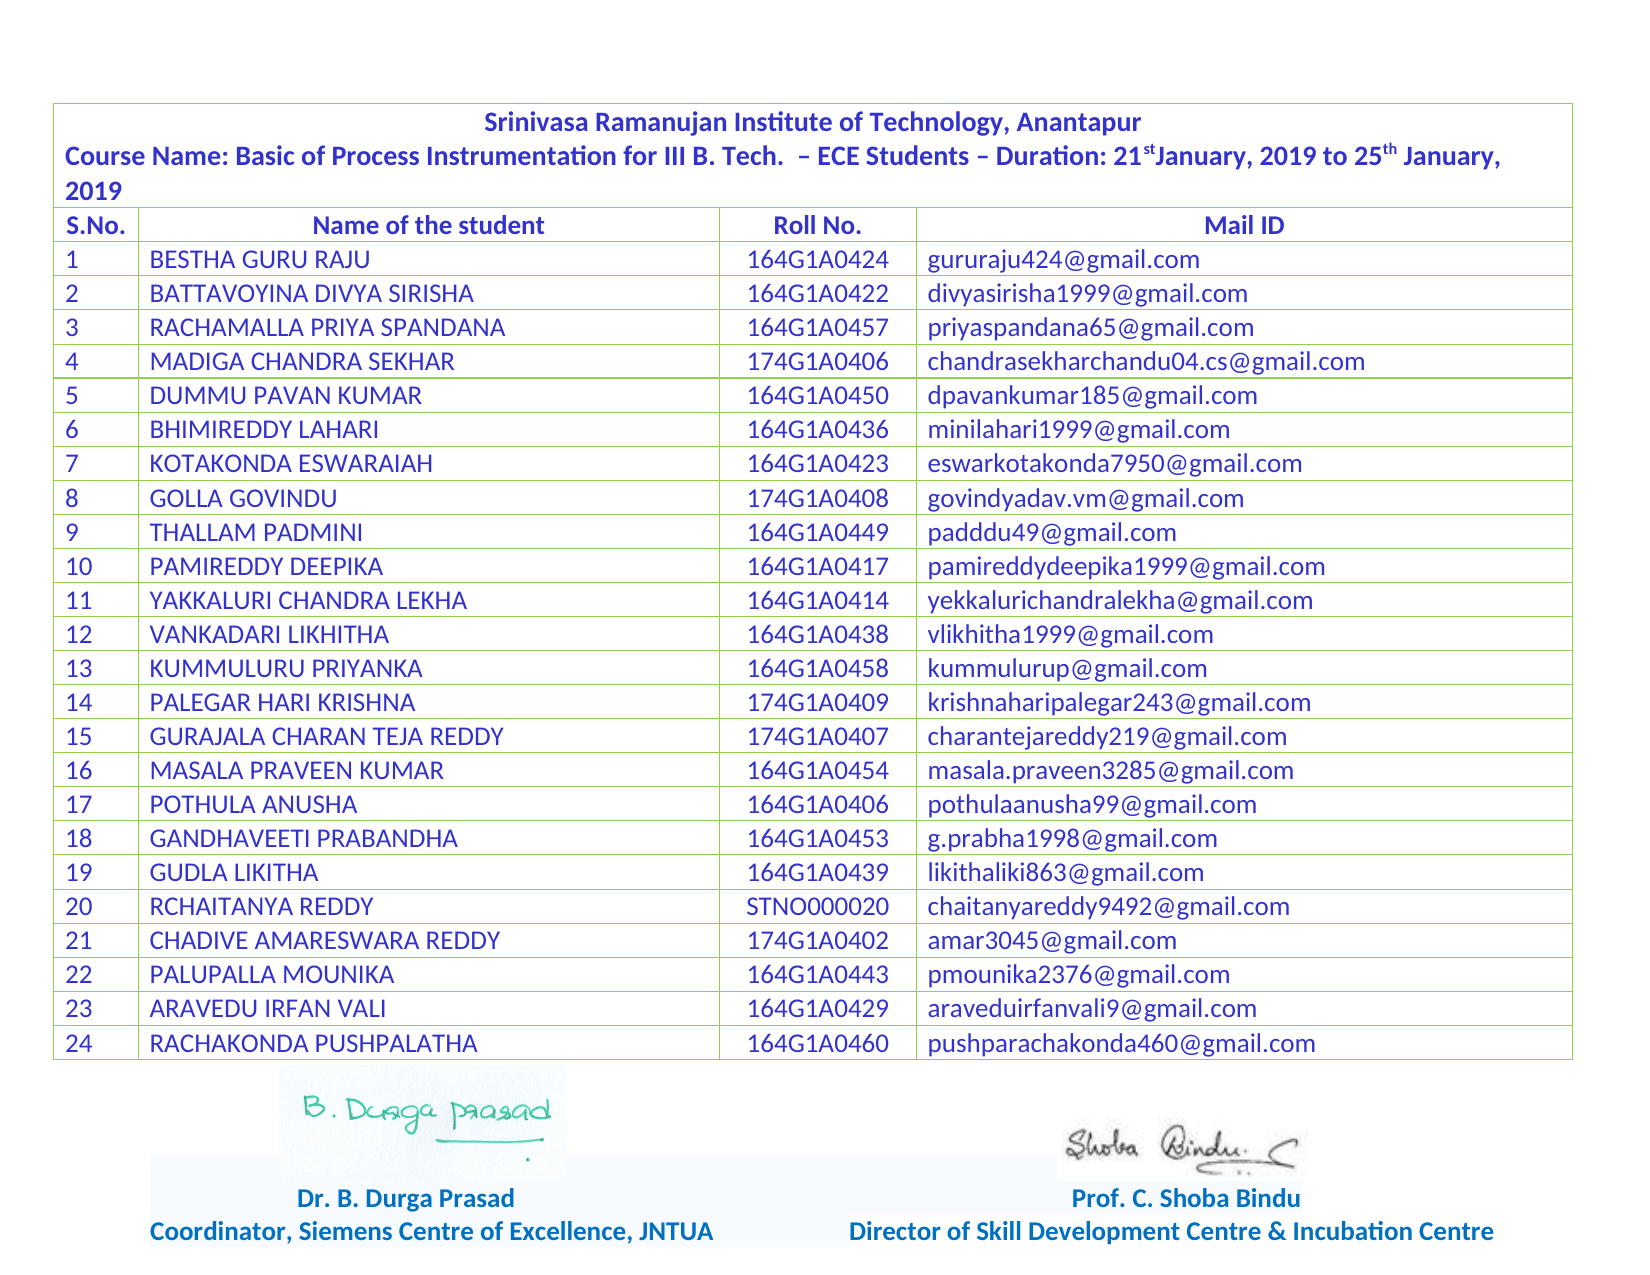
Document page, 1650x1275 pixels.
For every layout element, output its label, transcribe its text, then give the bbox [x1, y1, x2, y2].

table_cell 7 [54, 447, 138, 480]
table_cell 174G1A0406 [720, 345, 916, 377]
table_cell 164G1A0457 [720, 310, 916, 343]
table_cell RACHAMALLA PRIYA SPANDANA [139, 310, 719, 343]
table_cell 22 [54, 958, 138, 991]
table_cell 164G1A0453 [720, 821, 916, 854]
table_cell PALEGAR HARI KRISHNA [139, 685, 719, 718]
table_cell MADIGA CHANDRA SEKHAR [139, 345, 719, 377]
table_cell pothulaanusha99@gmail.com [917, 787, 1572, 820]
table_cell 16 [54, 753, 138, 786]
table_cell THALLAM PADMINI [139, 515, 719, 548]
table_cell 164G1A0439 [720, 855, 916, 888]
table_cell dpavankumar185@gmail.com [917, 379, 1572, 412]
table_cell KOTAKONDA ESWARAIAH [139, 447, 719, 480]
table_cell 15 [54, 719, 138, 752]
table_cell 164G1A0450 [720, 379, 916, 412]
table_cell masala.praveen3285@gmail.com [917, 753, 1572, 786]
table_cell 164G1A0449 [720, 515, 916, 548]
table_cell CHADIVE AMARESWARA REDDY [139, 924, 719, 957]
table_cell 3 [54, 310, 138, 343]
table_cell minilahari1999@gmail.com [917, 413, 1572, 446]
table_cell GURAJALA CHARAN TEJA REDDY [139, 719, 719, 752]
table_cell BHIMIREDDY LAHARI [139, 413, 719, 446]
table_cell kummulurup@gmail.com [917, 651, 1572, 684]
table_cell 174G1A0409 [720, 685, 916, 718]
table_cell 6 [54, 413, 138, 446]
table_cell 164G1A0438 [720, 617, 916, 650]
table_cell 14 [54, 685, 138, 718]
table_cell 174G1A0402 [720, 924, 916, 957]
table_cell 164G1A0436 [720, 413, 916, 446]
table_cell YAKKALURI CHANDRA LEKHA [139, 583, 719, 616]
table_cell pmounika2376@gmail.com [917, 958, 1572, 991]
table_cell amar3045@gmail.com [917, 924, 1572, 957]
table_cell 164G1A0414 [720, 583, 916, 616]
table_cell VANKADARI LIKHITHA [139, 617, 719, 650]
table_cell GANDHAVEETI PRABANDHA [139, 821, 719, 854]
table_cell STNO000020 [720, 890, 916, 922]
table_cell POTHULA ANUSHA [139, 787, 719, 820]
table_cell divyasirisha1999@gmail.com [917, 276, 1572, 309]
table_cell 164G1A0423 [720, 447, 916, 480]
table_cell padddu49@gmail.com [917, 515, 1572, 548]
table_cell RACHAKONDA PUSHPALATHA [139, 1026, 719, 1059]
table_cell vlikhitha1999@gmail.com [917, 617, 1572, 650]
picture [278, 1065, 567, 1181]
table_cell 164G1A0424 [720, 242, 916, 275]
table_cell RCHAITANYA REDDY [139, 890, 719, 922]
table_cell 4 [54, 345, 138, 377]
table_cell 24 [54, 1026, 138, 1059]
table_cell chaitanyareddy9492@gmail.com [917, 890, 1572, 922]
table_cell araveduirfanvali9@gmail.com [917, 992, 1572, 1025]
table_cell 164G1A0443 [720, 958, 916, 991]
table_cell gururaju424@gmail.com [917, 242, 1572, 275]
table_header Srinivasa Ramanujan Institute of Technology, Anantapur Course Name: Basic of Process Instrumentation for III B. Tech. – ECE Students – Duration: 21stJanuary, 2019 to 25th January, 2019 [54, 104, 1572, 207]
table_cell GUDLA LIKITHA [139, 855, 719, 888]
table_cell ARAVEDU IRFAN VALI [139, 992, 719, 1025]
table_cell MASALA PRAVEEN KUMAR [139, 753, 719, 786]
table_cell 23 [54, 992, 138, 1025]
table_cell 13 [54, 651, 138, 684]
table_cell 164G1A0422 [720, 276, 916, 309]
table_cell krishnaharipalegar243@gmail.com [917, 685, 1572, 718]
table_cell PALUPALLA MOUNIKA [139, 958, 719, 991]
table_cell 5 [54, 379, 138, 412]
table_cell govindyadav.vm@gmail.com [917, 481, 1572, 514]
table_cell 164G1A0460 [720, 1026, 916, 1059]
table_cell yekkalurichandralekha@gmail.com [917, 583, 1572, 616]
table_cell 9 [54, 515, 138, 548]
table_cell 174G1A0407 [720, 719, 916, 752]
table_cell 21 [54, 924, 138, 957]
table_cell priyaspandana65@gmail.com [917, 310, 1572, 343]
table_cell 11 [54, 583, 138, 616]
table_cell 164G1A0429 [720, 992, 916, 1025]
table_cell chandrasekharchandu04.cs@gmail.com [917, 345, 1572, 377]
table_cell 164G1A0417 [720, 549, 916, 582]
table_cell 10 [54, 549, 138, 582]
table_cell charantejareddy219@gmail.com [917, 719, 1572, 752]
table_cell PAMIREDDY DEEPIKA [139, 549, 719, 582]
table_cell eswarkotakonda7950@gmail.com [917, 447, 1572, 480]
table_cell 20 [54, 890, 138, 922]
table_cell Mail ID [917, 208, 1572, 241]
table_cell 8 [54, 481, 138, 514]
table_cell KUMMULURU PRIYANKA [139, 651, 719, 684]
table_cell g.prabha1998@gmail.com [917, 821, 1572, 854]
table_cell 164G1A0406 [720, 787, 916, 820]
table_cell BATTAVOYINA DIVYA SIRISHA [139, 276, 719, 309]
table_cell 174G1A0408 [720, 481, 916, 514]
table_cell Roll No. [720, 208, 916, 241]
table_cell S.No. [54, 208, 138, 241]
table_cell 164G1A0458 [720, 651, 916, 684]
table_cell likithaliki863@gmail.com [917, 855, 1572, 888]
table_cell 2 [54, 276, 138, 309]
table_cell GOLLA GOVINDU [139, 481, 719, 514]
table_cell 164G1A0454 [720, 753, 916, 786]
table_cell pamireddydeepika1999@gmail.com [917, 549, 1572, 582]
table_cell Name of the student [139, 208, 719, 241]
table_cell 19 [54, 855, 138, 888]
table_cell BESTHA GURU RAJU [139, 242, 719, 275]
table_cell 1 [54, 242, 138, 275]
table_cell pushparachakonda460@gmail.com [917, 1026, 1572, 1059]
table_cell DUMMU PAVAN KUMAR [139, 379, 719, 412]
table_cell 12 [54, 617, 138, 650]
table_cell 18 [54, 821, 138, 854]
table_cell 17 [54, 787, 138, 820]
